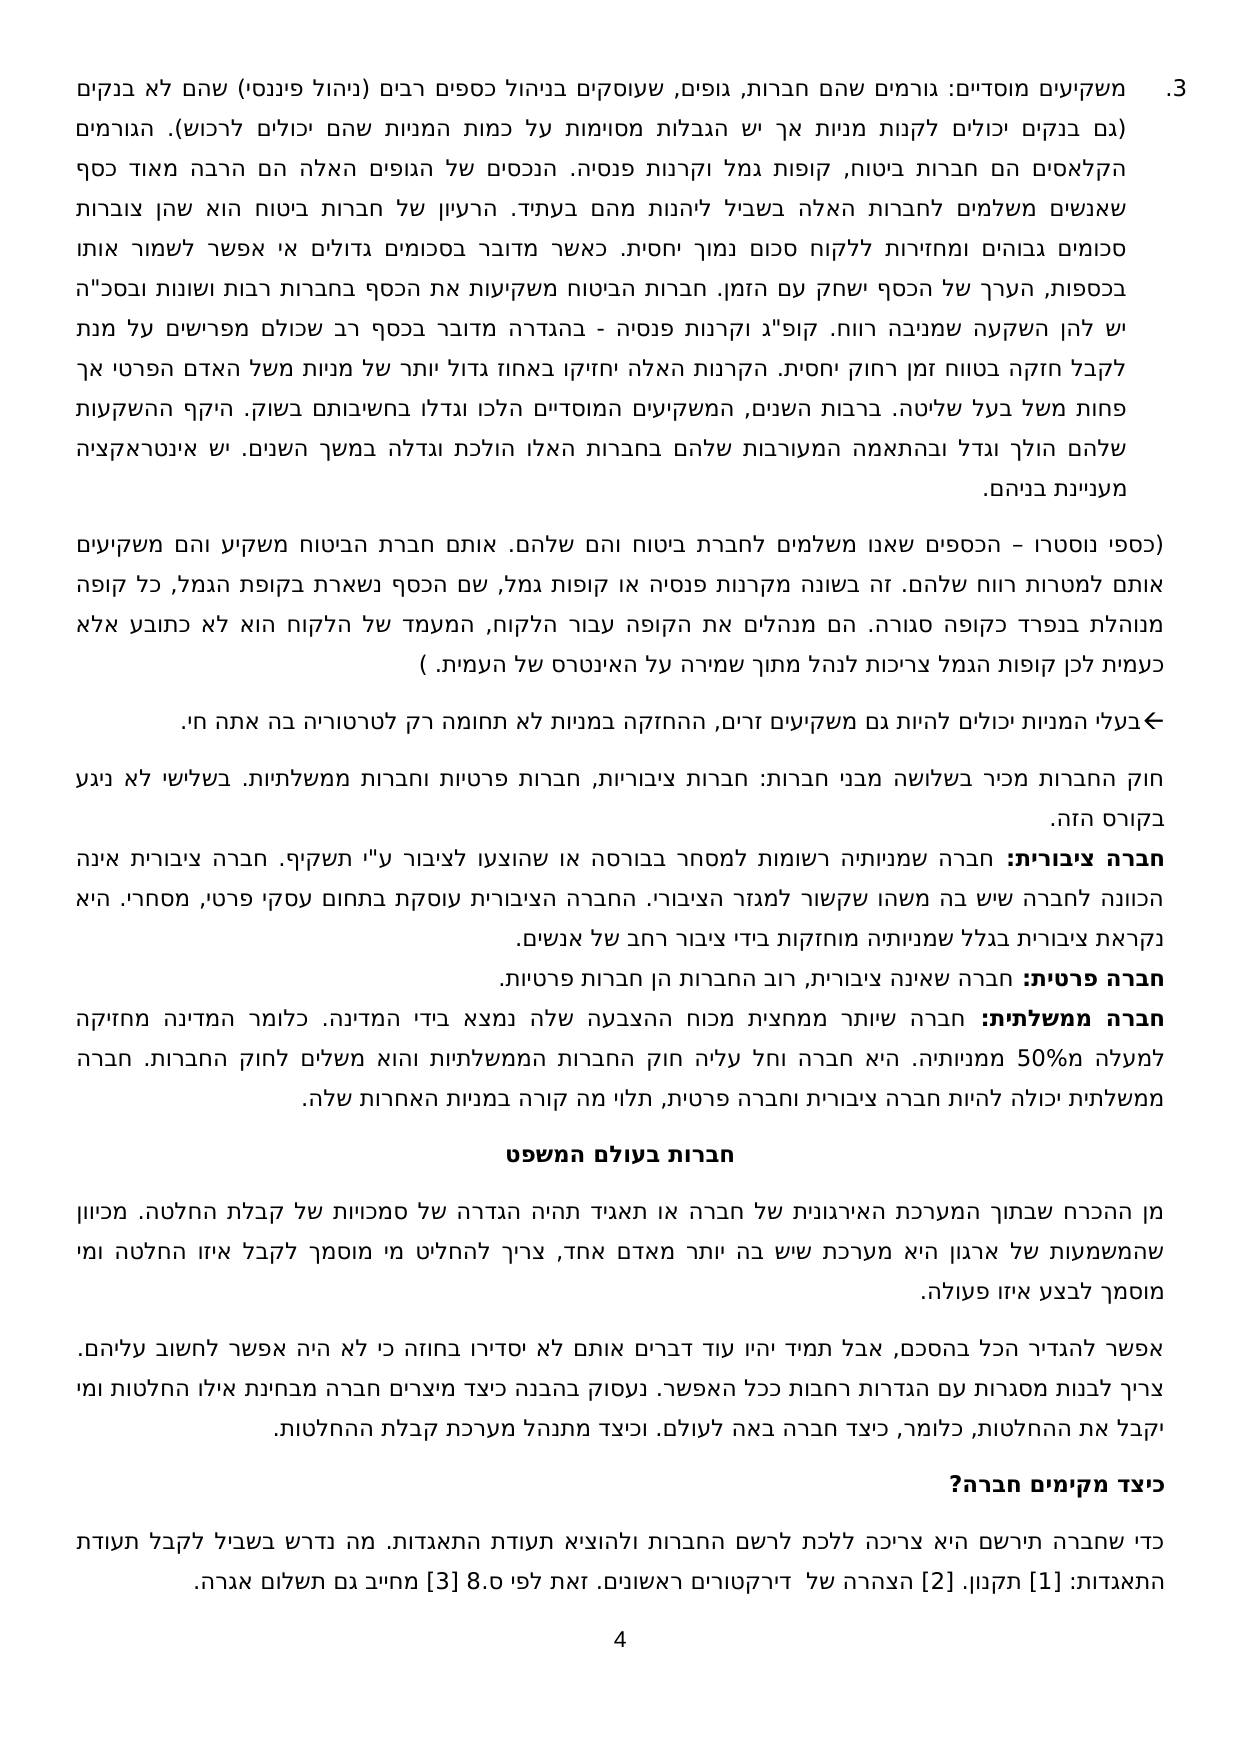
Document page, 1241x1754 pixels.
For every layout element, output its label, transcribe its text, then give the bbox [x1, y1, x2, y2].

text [75, 1528, 1165, 1595]
text (כספי נוסטרו – הכספים שאנו משלמים לחברת ביטוח והם שלהם. אותם חברת הביטוח משקיע והם משקיעים אותם למטרות רווח שלהם. זה בשונה מקרנות פנסיה או קופות גמל, שם הכסף נשארת בקופת הגמל, כל קופה מנוהלת בנפרד כקופה סגורה. הם מנהלים את הקופה עבור הלקוח, המעמד של הלקוח הוא לא כתובע אלא כעמית לכן קופות הגמל צריכות לנהל מתוך שמירה על האינטרס של העמית. ) [75, 532, 1165, 678]
text אפשר להגדיר הכל בהסכם, אבל תמיד יהיו עוד דברים אותם לא יסדירו בחוזה כי לא היה אפשר לחשוב עליהם. צריך לבנות מסגרות עם הגדרות רחבות ככל האפשר. נעסוק בהבנה כיצד מיצרים חברה מבחינת אילו החלטות ומי יקבל את ההחלטות, כלומר, כיצד חברה באה לעולם. וכיצד מתנהל מערכת קבלת ההחלטות. [75, 1335, 1165, 1442]
text בעלי המניות יכולים להיות גם משקיעים זרים, ההחזקה במניות לא תחומה רק לטרטוריה בה אתה חי. [75, 708, 1165, 735]
text מן ההכרח שבתוך המערכת האירגונית של חברה או תאגיד תהיה הגדרה של סמכויות של קבלת החלטה. מכיוון שהמשמעות של ארגון היא מערכת שיש בה יותר מאדם אחד, צריך להחליט מי מוסמך לקבל איזו החלטה ומי מוסמך לבצע איזו פעולה. [75, 1198, 1165, 1305]
text כיצד מקימים חברה? [75, 1472, 1165, 1498]
list משקיעים מוסדיים: גורמים שהם חברות, גופים, שעוסקים בניהול כספים רבים (ניהול פיננסי) שהם לא בנקים (גם בנקים יכולים לקנות מניות אך יש הגבלות מסוימות על כמות המניות שהם יכולים לרכוש). הגורמים הקלאסים הם חברות ביטוח, קופות גמל וקרנות פנסיה. הנכסים של הגופים האלה הם הרבה מאוד כסף שאנשים משלמים לחברות האלה בשביל ליהנות מהם בעתיד. הרעיון של חברות ביטוח הוא שהן צוברות סכומים גבוהים ומחזירות ללקוח סכום נמוך יחסית. כאשר מדובר בסכומים גדולים אי אפשר לשמור אותו בכספות, הערך של הכסף ישחק עם הזמן. חברות הביטוח משקיעות את הכסף בחברות רבות ושונות ובסכ"ה יש להן השקעה שמניבה רווח. קופ"ג וקרנות פנסיה - בהגדרה מדובר בכסף רב שכולם מפרישים על מנת לקבל חזקה בטווח זמן רחוק יחסית. הקרנות האלה יחזיקו באחוז גדול יותר של מניות משל האדם הפרטי אך פחות משל בעל שליטה. ברבות השנים, המשקיעים המוסדיים הלכו וגדלו בחשיבותם בשוק. היקף ההשקעות שלהם הולך וגדל ובהתאמה המעורבות שלהם בחברות האלו הולכת וגדלה במשך השנים. יש אינטראקציה מעניינת בניהם. [75, 75, 1165, 502]
text חוק החברות מכיר בשלושה מבני חברות: חברות ציבוריות, חברות פרטיות וחברות ממשלתיות. בשלישי לא ניגע בקורס הזה. חברה ציבורית: חברה שמניותיה רשומות למסחר בבורסה או שהוצעו לציבור ע"י תשקיף. חברה ציבורית אינה הכוונה לחברה שיש בה משהו שקשור למגזר הציבורי. החברה הציבורית עוסקת בתחום עסקי פרטי, מסחרי. היא נקראת ציבורית בגלל שמניותיה מוחזקות בידי ציבור רחב של אנשים. חברה פרטית: חברה שאינה ציבורית, רוב החברות הן חברות פרטיות. חברה ממשלתית: חברה שיותר ממחצית מכוח ההצבעה שלה נמצא בידי המדינה. כלומר המדינה מחזיקה למעלה מ50% ממניותיה. היא חברה וחל עליה חוק החברות הממשלתיות והוא משלים לחוק החברות. חברה ממשלתית יכולה להיות חברה ציבורית וחברה פרטית, תלוי מה קורה במניות האחרות שלה. [75, 765, 1165, 1112]
text חברות בעולם המשפט [75, 1142, 1165, 1168]
